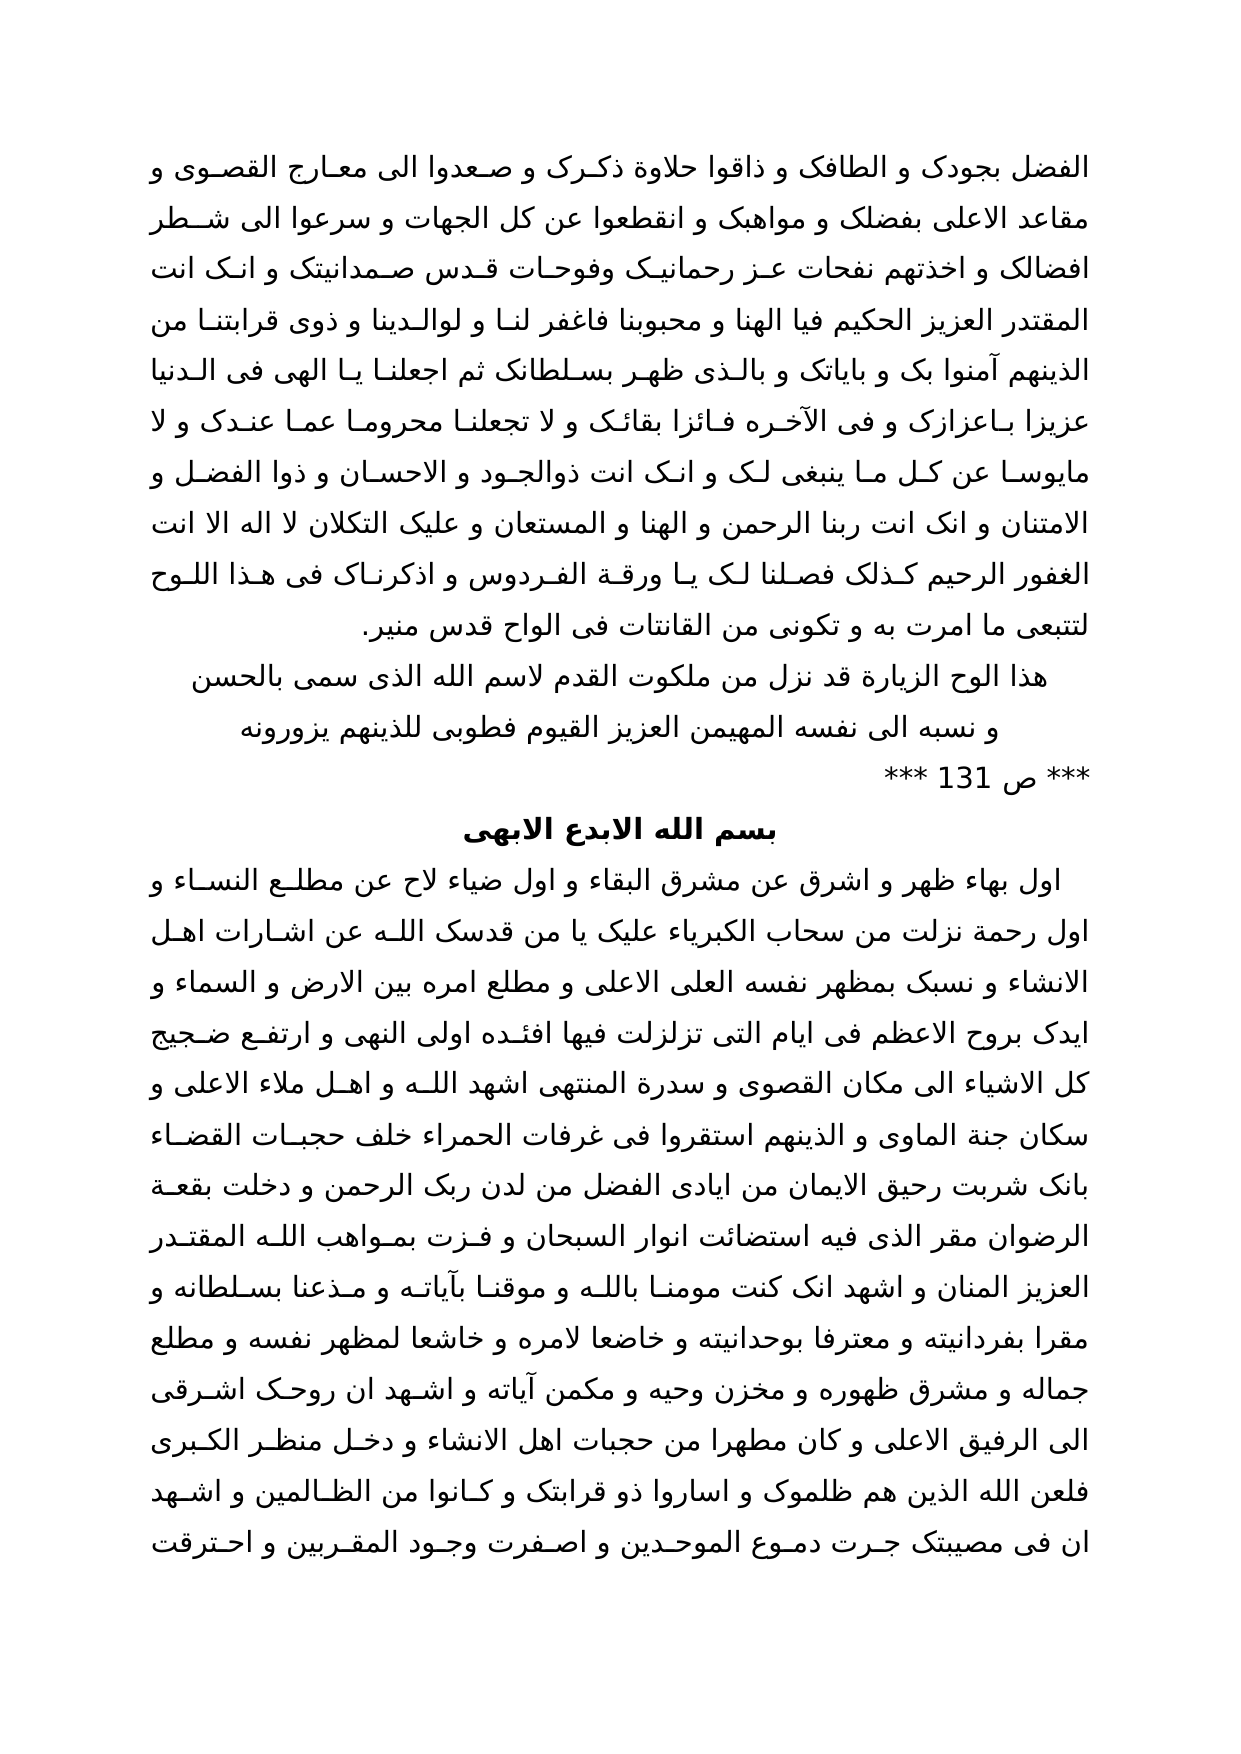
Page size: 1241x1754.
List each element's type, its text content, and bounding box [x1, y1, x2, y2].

text و نسبه الی نفسه المهیمن العزیز القیوم فطوبی للذینهم یزورونه [150, 710, 1090, 744]
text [150, 150, 1090, 642]
text هذا الوح الزیارة قد نزل من ملکوت القدم لاسم الله الذی سمی بالحسن [150, 659, 1090, 693]
text *** ص 131 *** [150, 761, 1090, 795]
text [150, 863, 1090, 1559]
text بسم الله الابدع الابهی [150, 812, 1090, 846]
